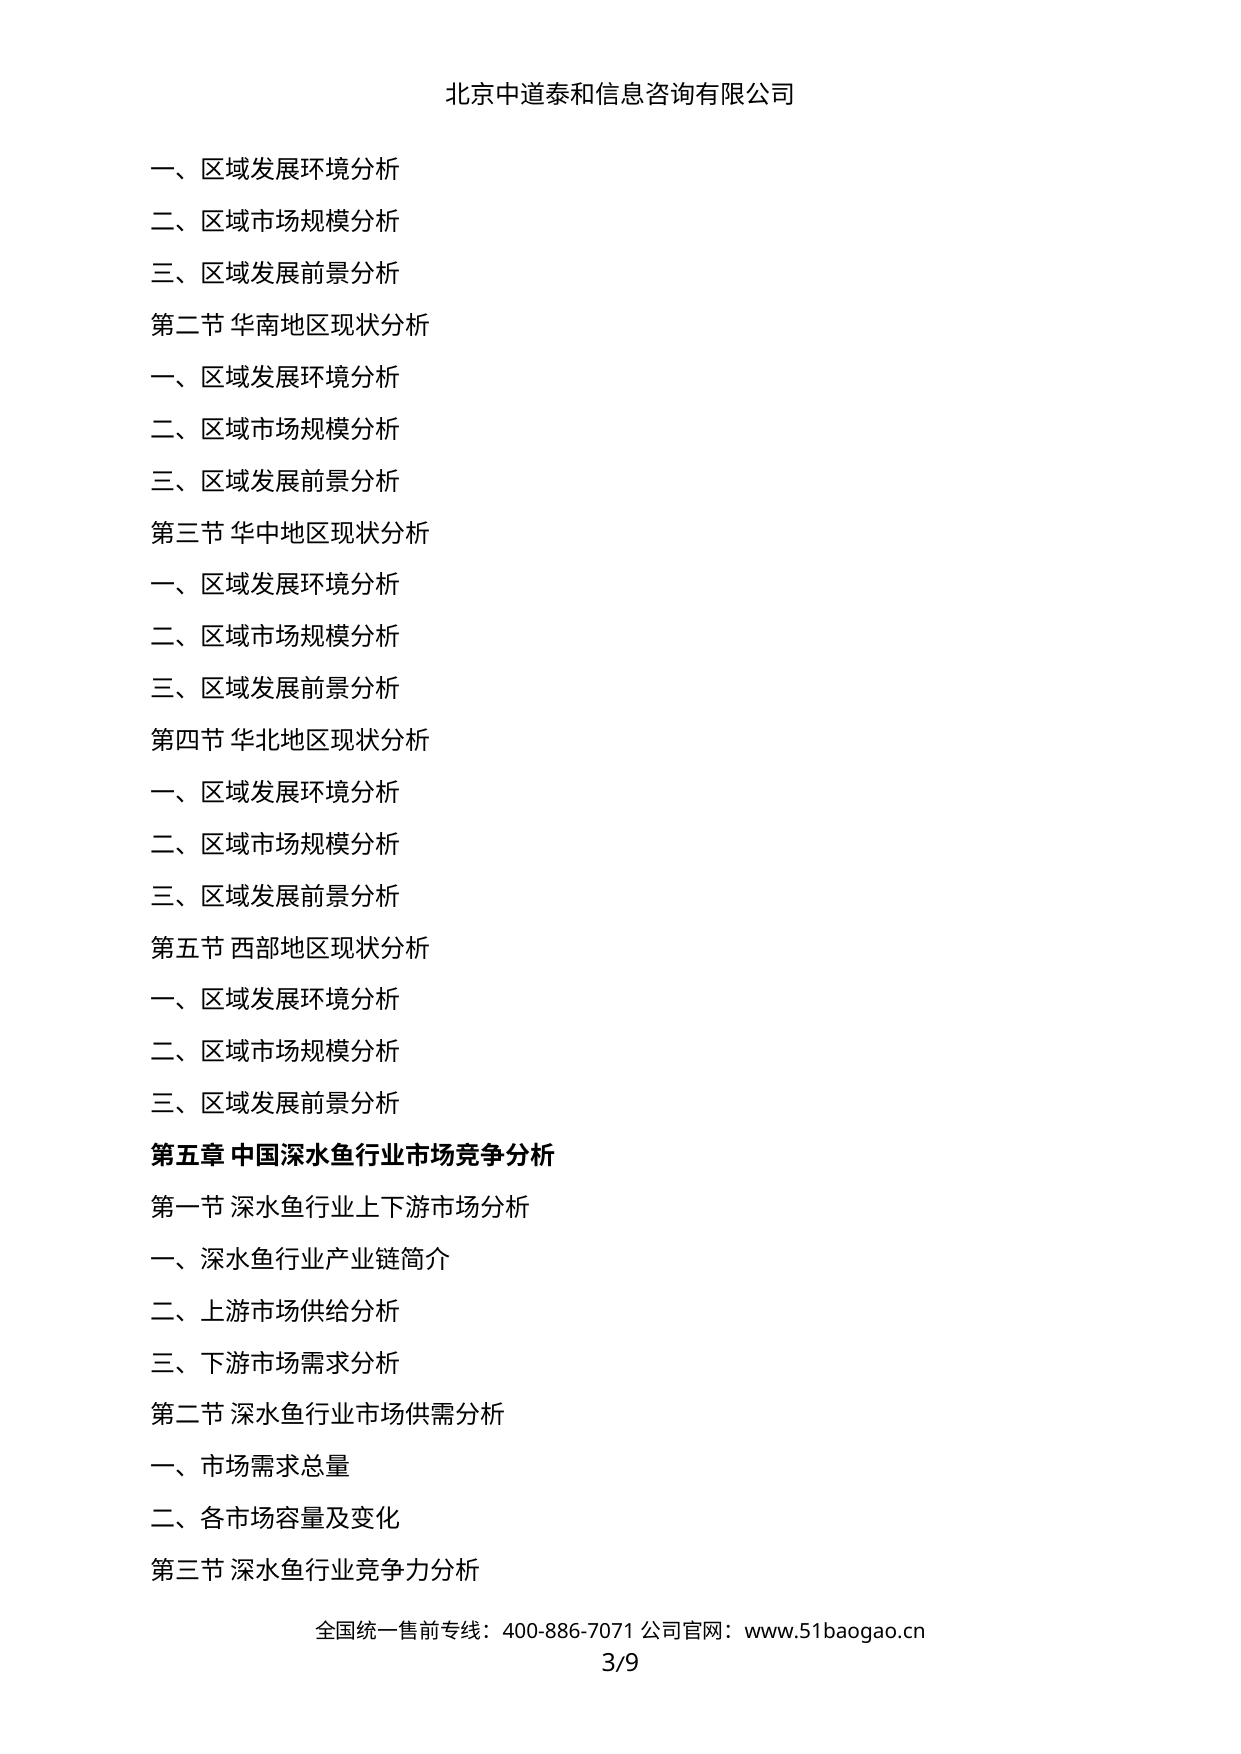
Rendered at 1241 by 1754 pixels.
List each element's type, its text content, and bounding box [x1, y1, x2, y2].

text 三、区域发展前景分析 [150, 254, 1090, 290]
text 第二节 华南地区现状分析 [150, 306, 1090, 342]
text 三、区域发展前景分析 [150, 461, 1090, 497]
text 第二节 深水鱼行业市场供需分析 [150, 1395, 1090, 1431]
text 第一节 深水鱼行业上下游市场分析 [150, 1187, 1090, 1224]
text 一、区域发展环境分析 [150, 772, 1090, 809]
text 二、区域市场规模分析 [150, 1032, 1090, 1068]
text 第三节 华中地区现状分析 [150, 513, 1090, 549]
text 第三节 深水鱼行业竞争力分析 [150, 1551, 1090, 1587]
text 第五节 西部地区现状分析 [150, 928, 1090, 964]
text 一、区域发展环境分析 [150, 980, 1090, 1016]
text 三、区域发展前景分析 [150, 876, 1090, 912]
text 一、深水鱼行业产业链简介 [150, 1239, 1090, 1276]
text 二、上游市场供给分析 [150, 1291, 1090, 1327]
text 二、区域市场规模分析 [150, 617, 1090, 653]
text 一、区域发展环境分析 [150, 357, 1090, 394]
text 一、市场需求总量 [150, 1447, 1090, 1483]
text 三、下游市场需求分析 [150, 1343, 1090, 1379]
text 二、各市场容量及变化 [150, 1499, 1090, 1535]
text 三、区域发展前景分析 [150, 669, 1090, 705]
text 一、区域发展环境分析 [150, 565, 1090, 601]
text 一、区域发展环境分析 [150, 150, 1090, 186]
text 二、区域市场规模分析 [150, 202, 1090, 238]
text 第五章 中国深水鱼行业市场竞争分析 [150, 1136, 1090, 1172]
text 三、区域发展前景分析 [150, 1084, 1090, 1120]
text 二、区域市场规模分析 [150, 824, 1090, 861]
text 二、区域市场规模分析 [150, 409, 1090, 446]
text 第四节 华北地区现状分析 [150, 721, 1090, 757]
